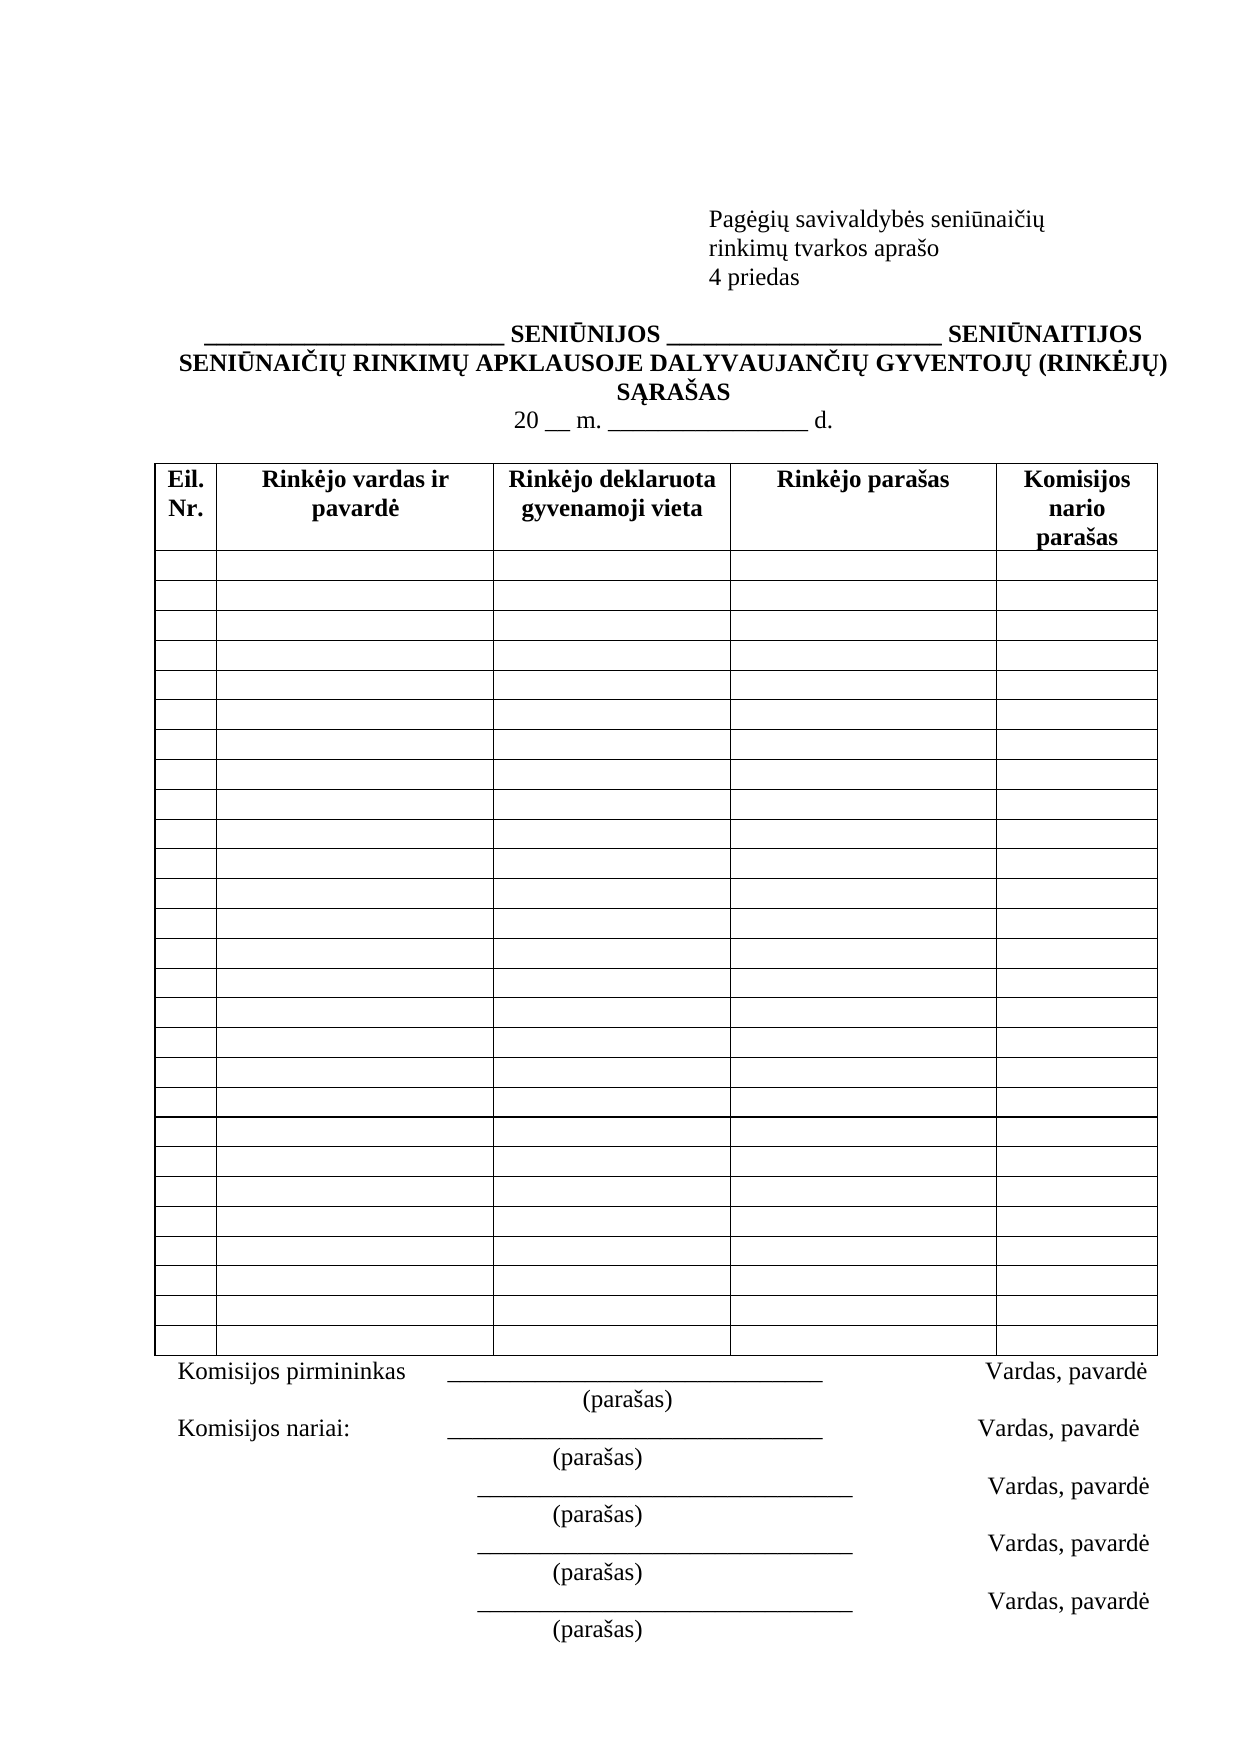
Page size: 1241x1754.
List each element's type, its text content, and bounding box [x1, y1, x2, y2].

table_cell [731, 879, 996, 908]
table_header Rinkėjo parašas [731, 464, 996, 550]
table_cell [156, 671, 216, 699]
table_cell [494, 671, 730, 699]
text (parašas) [177, 1384, 1169, 1413]
table_cell [217, 760, 493, 789]
table_cell [731, 1177, 996, 1206]
table_cell [156, 1118, 216, 1146]
table_cell [217, 879, 493, 908]
table_cell [494, 820, 730, 848]
text Komisijos nariai: ______________________________ Vardas, pavardė [177, 1413, 1169, 1442]
table_cell [217, 998, 493, 1027]
text ______________________________ Vardas, pavardė [177, 1528, 1169, 1557]
table_cell [997, 1296, 1157, 1325]
table_cell [217, 849, 493, 878]
table_cell [494, 1207, 730, 1236]
text ______________________________ Vardas, pavardė [177, 1471, 1169, 1499]
table_cell [494, 1326, 730, 1355]
table_cell [156, 641, 216, 669]
table_cell [217, 1058, 493, 1087]
table_cell [731, 1266, 996, 1295]
table_cell [217, 909, 493, 938]
table_cell [997, 1266, 1157, 1295]
table_cell [997, 611, 1157, 640]
table_cell [217, 1266, 493, 1295]
table_cell [494, 760, 730, 789]
table_cell [217, 611, 493, 640]
table_header Rinkėjo deklaruota gyvenamoji vieta [494, 464, 730, 550]
table_cell [217, 671, 493, 699]
table_cell [731, 1118, 996, 1146]
table_cell [217, 1326, 493, 1355]
table_cell [494, 581, 730, 610]
text 4 priedas [177, 262, 1169, 291]
text (parašas) [177, 1499, 1169, 1528]
table_cell [731, 1028, 996, 1057]
table_header Rinkėjo vardas ir pavardė [217, 464, 493, 550]
table_cell [997, 939, 1157, 967]
table_cell [156, 1177, 216, 1206]
table_cell [731, 820, 996, 848]
table_cell [494, 1118, 730, 1146]
table_cell [494, 909, 730, 938]
table_cell [997, 700, 1157, 729]
table_cell [997, 581, 1157, 610]
table_cell [494, 1028, 730, 1057]
text (parašas) [177, 1557, 1169, 1586]
table_cell [731, 1237, 996, 1265]
table_cell [494, 641, 730, 669]
table_cell [997, 849, 1157, 878]
table_cell [156, 909, 216, 938]
table_cell [494, 611, 730, 640]
table_cell [731, 1296, 996, 1325]
table_cell [997, 1118, 1157, 1146]
table_cell [494, 939, 730, 967]
table_cell [731, 581, 996, 610]
table_cell [494, 1088, 730, 1116]
table_cell [731, 1326, 996, 1355]
table_cell [731, 760, 996, 789]
table_cell [997, 879, 1157, 908]
table_cell [217, 969, 493, 997]
table_cell [217, 820, 493, 848]
table_cell [494, 1147, 730, 1176]
table_header Komisijos nario parašas [997, 464, 1157, 550]
table_cell [731, 998, 996, 1027]
table_cell [494, 998, 730, 1027]
table_cell [731, 700, 996, 729]
table_cell [731, 611, 996, 640]
table_cell [997, 909, 1157, 938]
table_cell [731, 730, 996, 759]
table_cell [494, 969, 730, 997]
table_cell [156, 879, 216, 908]
table_cell [156, 849, 216, 878]
table_cell [997, 760, 1157, 789]
table_cell [997, 969, 1157, 997]
table_cell [731, 551, 996, 580]
table_cell [997, 1177, 1157, 1206]
table_header Eil. Nr. [156, 464, 216, 550]
table_cell [494, 551, 730, 580]
table_cell [731, 939, 996, 967]
table_cell [217, 1237, 493, 1265]
table_cell [494, 1177, 730, 1206]
table_cell [156, 730, 216, 759]
table_cell [217, 581, 493, 610]
text Pagėgių savivaldybės seniūnaičių [177, 204, 1169, 233]
table_cell [731, 1147, 996, 1176]
table_cell [731, 1058, 996, 1087]
table_cell [731, 909, 996, 938]
text rinkimų tvarkos aprašo [177, 233, 1169, 262]
table_cell [156, 998, 216, 1027]
table_cell [731, 671, 996, 699]
table_cell [494, 1237, 730, 1265]
table_cell [997, 820, 1157, 848]
table_cell [494, 700, 730, 729]
table_cell [156, 1058, 216, 1087]
table_cell [997, 1088, 1157, 1116]
table_cell [156, 1147, 216, 1176]
table_cell [156, 760, 216, 789]
table_cell [217, 551, 493, 580]
table_cell [494, 849, 730, 878]
text ________________________ SENIŪNIJOS ______________________ SENIŪNAITIJOS SENIŪNAIČIŲ RINKIMŲ APKLAUSOJE DALYVAUJANČIŲ GYVENTOJŲ (RINKĖJŲ) SĄRAŠAS [177, 319, 1169, 406]
table_cell [156, 611, 216, 640]
text 20 __ m. ________________ d. [177, 406, 1169, 434]
table_cell [217, 1118, 493, 1146]
table_cell [997, 1147, 1157, 1176]
table_cell [997, 641, 1157, 669]
table_cell [997, 551, 1157, 580]
table_cell [997, 1326, 1157, 1355]
table_cell [494, 1058, 730, 1087]
table_cell [217, 641, 493, 669]
table_cell [156, 581, 216, 610]
table_cell [217, 730, 493, 759]
text (parašas) [177, 1442, 1169, 1471]
table_cell [156, 1088, 216, 1116]
table_cell [731, 1207, 996, 1236]
text (parašas) [177, 1614, 1169, 1643]
table_cell [997, 1237, 1157, 1265]
table_cell [156, 700, 216, 729]
table_cell [997, 1028, 1157, 1057]
table_cell [156, 1296, 216, 1325]
table_cell [731, 1088, 996, 1116]
table_cell [494, 1296, 730, 1325]
table_cell [156, 1237, 216, 1265]
table_cell [494, 790, 730, 818]
table_cell [156, 551, 216, 580]
text ______________________________ Vardas, pavardė [177, 1586, 1169, 1614]
table_cell [997, 730, 1157, 759]
table_cell [494, 1266, 730, 1295]
table_cell [156, 1266, 216, 1295]
table_cell [494, 879, 730, 908]
table_cell [156, 790, 216, 818]
table_cell [997, 1207, 1157, 1236]
table_cell [731, 849, 996, 878]
table_cell [217, 1147, 493, 1176]
table_cell [217, 1207, 493, 1236]
table_cell [731, 969, 996, 997]
table_cell [731, 641, 996, 669]
table_cell [997, 671, 1157, 699]
table_cell [217, 1296, 493, 1325]
table_cell [156, 1207, 216, 1236]
table_cell [156, 969, 216, 997]
table_cell [217, 1088, 493, 1116]
table_cell [156, 1028, 216, 1057]
text Komisijos pirmininkas ______________________________ Vardas, pavardė [177, 1356, 1169, 1384]
table_cell [217, 1028, 493, 1057]
table_cell [156, 1326, 216, 1355]
table_cell [494, 730, 730, 759]
table_cell [997, 998, 1157, 1027]
table_cell [997, 1058, 1157, 1087]
table_cell [997, 790, 1157, 818]
table_cell [217, 939, 493, 967]
table_cell [217, 700, 493, 729]
table_cell [217, 790, 493, 818]
table_cell [217, 1177, 493, 1206]
table_cell [156, 820, 216, 848]
table_cell [731, 790, 996, 818]
table_cell [156, 939, 216, 967]
